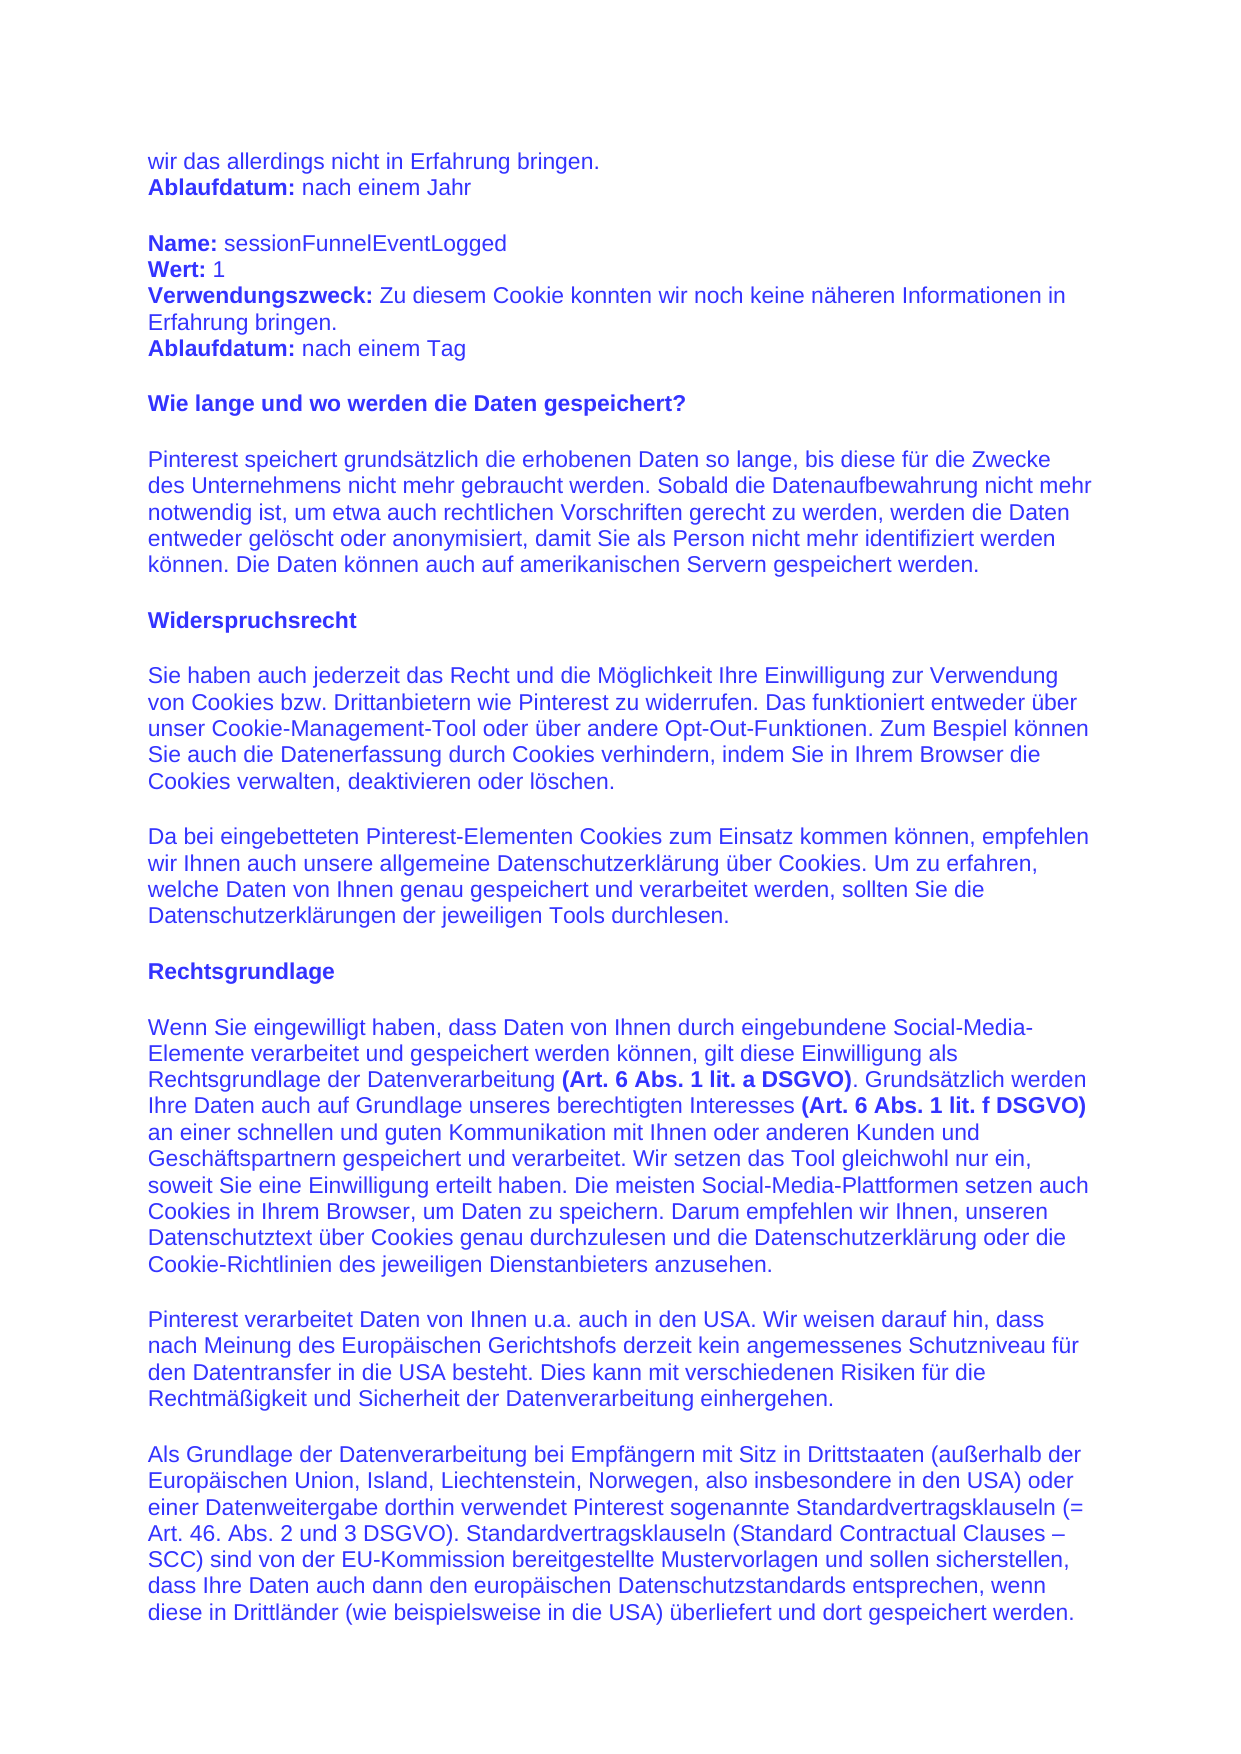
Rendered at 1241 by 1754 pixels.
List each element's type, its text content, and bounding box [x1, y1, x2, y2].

text Da bei eingebetteten Pinterest-Elementen Cookies zum Einsatz kommen können, empfehlen wir Ihnen auch unsere allgemeine Datenschutzerklärung über Cookies. Um zu erfahren, welche Daten von Ihnen genau gespeichert und verarbeitet werden, sollten Sie die Datenschutzerklärungen der jeweiligen Tools durchlesen. [148, 823, 1093, 929]
text Rechtsgrundlage [148, 958, 1093, 984]
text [148, 1441, 1093, 1625]
text Widerspruchsrecht [148, 607, 1093, 633]
text Name: sessionFunnelEventLogged Wert: 1 Verwendungszweck: Zu diesem Cookie konnten wir noch keine näheren Informationen in Erfahrung bringen. Ablaufdatum: nach einem Tag [148, 229, 1093, 361]
text Wenn Sie eingewilligt haben, dass Daten von Ihnen durch eingebundene Social-Media-Elemente verarbeitet und gespeichert werden können, gilt diese Einwilligung als Rechtsgrundlage der Datenverarbeitung (Art. 6 Abs. 1 lit. a DSGVO). Grundsätzlich werden Ihre Daten auch auf Grundlage unseres berechtigten Interesses (Art. 6 Abs. 1 lit. f DSGVO) an einer schnellen und guten Kommunikation mit Ihnen oder anderen Kunden und Geschäftspartnern gespeichert und verarbeitet. Wir setzen das Tool gleichwohl nur ein, soweit Sie eine Einwilligung erteilt haben. Die meisten Social-Media-Plattformen setzen auch Cookies in Ihrem Browser, um Daten zu speichern. Darum empfehlen wir Ihnen, unseren Datenschutztext über Cookies genau durchzulesen und die Datenschutzerklärung oder die Cookie-Richtlinien des jeweiligen Dienstanbieters anzusehen. [148, 1013, 1093, 1277]
text Pinterest verarbeitet Daten von Ihnen u.a. auch in den USA. Wir weisen darauf hin, dass nach Meinung des Europäischen Gerichtshofs derzeit kein angemessenes Schutzniveau für den Datentransfer in die USA besteht. Dies kann mit verschiedenen Risiken für die Rechtmäßigkeit und Sicherheit der Datenverarbeitung einhergehen. [148, 1306, 1093, 1412]
text Sie haben auch jederzeit das Recht und die Möglichkeit Ihre Einwilligung zur Verwendung von Cookies bzw. Drittanbietern wie Pinterest zu widerrufen. Das funktioniert entweder über unser Cookie-Management-Tool oder über andere Opt-Out-Funktionen. Zum Bespiel können Sie auch die Datenerfassung durch Cookies verhindern, indem Sie in Ihrem Browser die Cookies verwalten, deaktivieren oder löschen. [148, 662, 1093, 794]
text Pinterest speichert grundsätzlich die erhobenen Daten so lange, bis diese für die Zwecke des Unternehmens nicht mehr gebraucht werden. Sobald die Datenaufbewahrung nicht mehr notwendig ist, um etwa auch rechtlichen Vorschriften gerecht zu werden, werden die Daten entweder gelöscht oder anonymisiert, damit Sie als Person nicht mehr identifiziert werden können. Die Daten können auch auf amerikanischen Servern gespeichert werden. [148, 446, 1093, 578]
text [148, 148, 1093, 200]
text Wie lange und wo werden die Daten gespeichert? [148, 390, 1093, 417]
